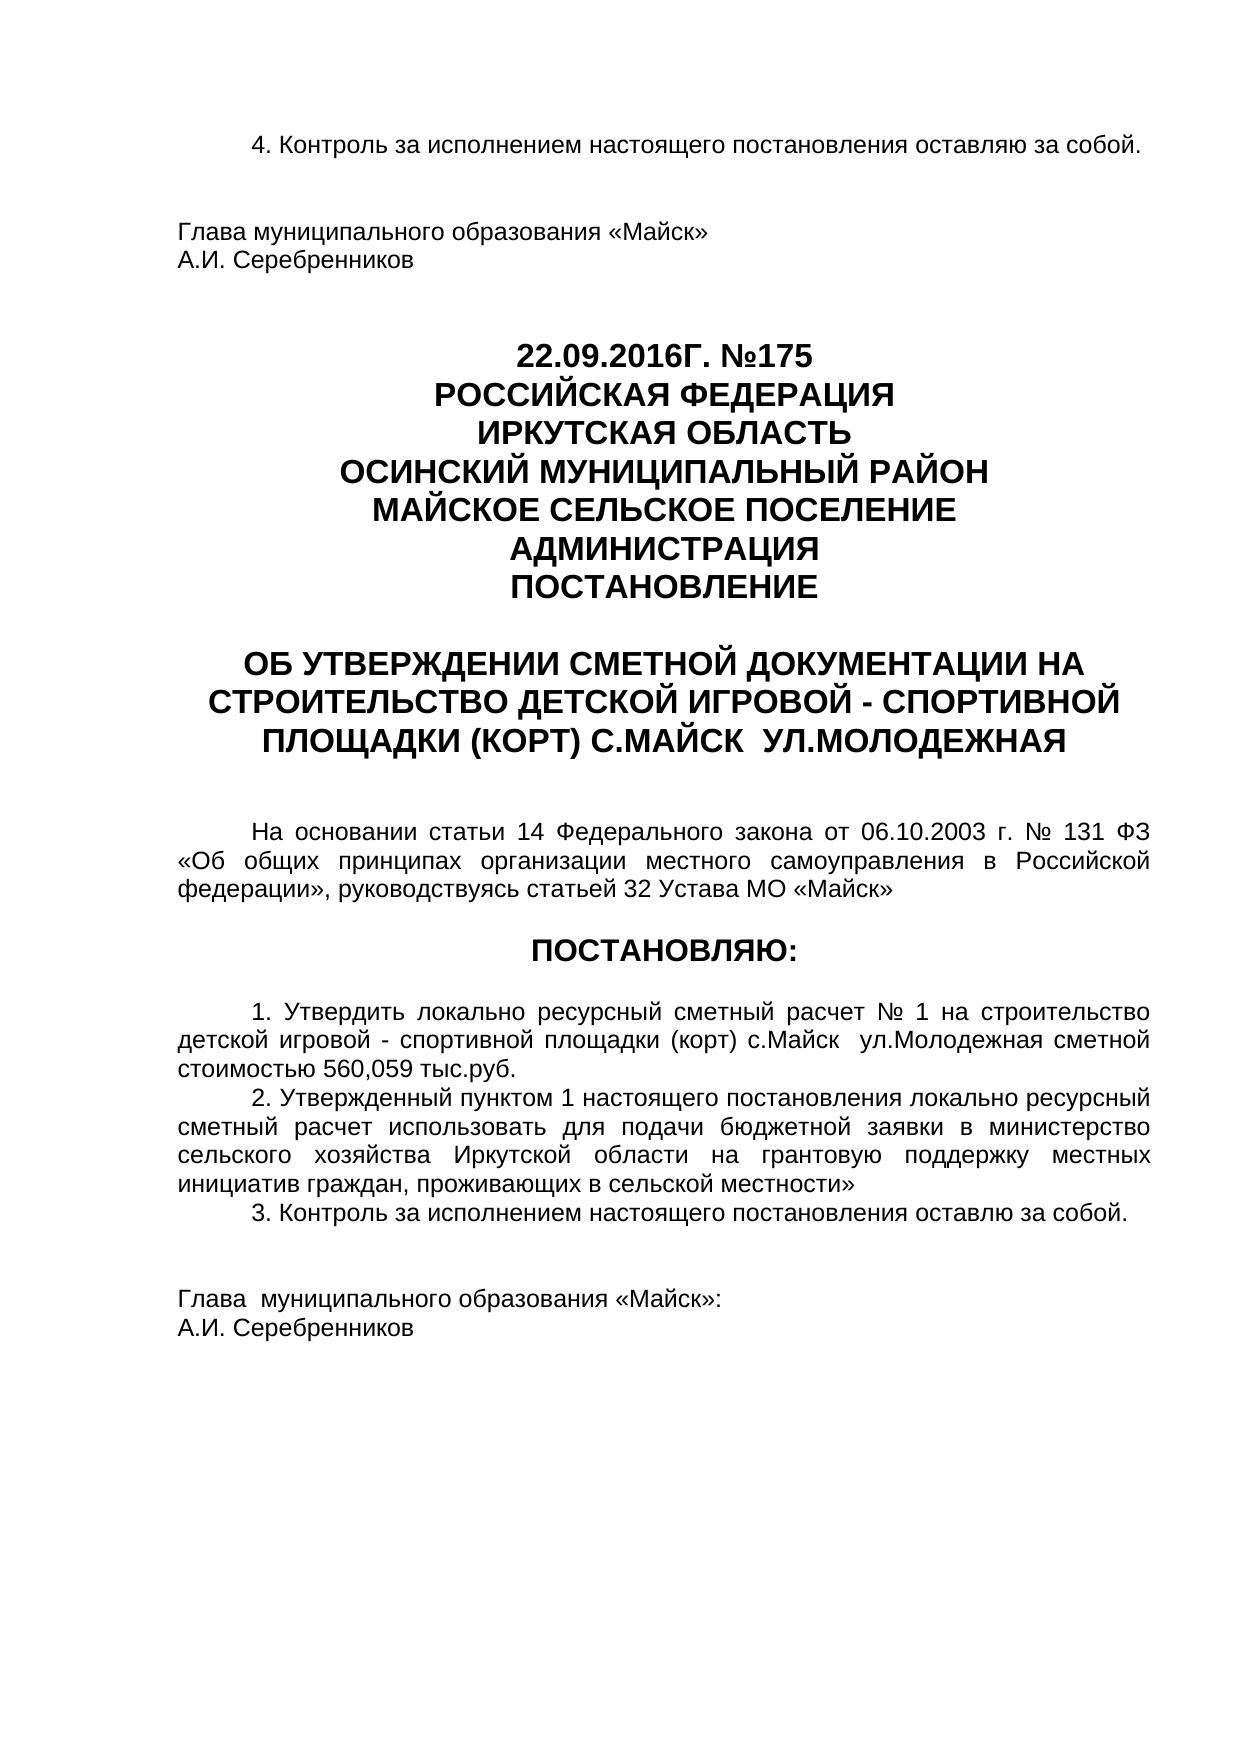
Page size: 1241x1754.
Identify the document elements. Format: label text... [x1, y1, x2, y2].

text РОССИЙСКАЯ ФЕДЕРАЦИЯ [177, 375, 1152, 413]
text ПОСТАНОВЛЕНИЕ [177, 567, 1152, 606]
text ИРКУТСКАЯ ОБЛАСТЬ [177, 413, 1152, 452]
text А.И. Серебренников [177, 1313, 1152, 1342]
text 1. Утвердить локально ресурсный сметный расчет № 1 на строительство детской игровой - спортивной площадки (корт) с.Майск ул.Молодежная сметной стоимостью 560,059 тыс.руб. [177, 997, 1152, 1083]
text ОСИНСКИЙ МУНИЦИПАЛЬНЫЙ РАЙОН [177, 452, 1152, 490]
text ОБ УТВЕРЖДЕНИИ СМЕТНОЙ ДОКУМЕНТАЦИИ НА СТРОИТЕЛЬСТВО ДЕТСКОЙ ИГРОВОЙ - СПОРТИВНОЙ ПЛОЩАДКИ (КОРТ) С.МАЙСК УЛ.МОЛОДЕЖНАЯ [177, 644, 1152, 759]
text МАЙСКОЕ СЕЛЬСКОЕ ПОСЕЛЕНИЕ [177, 490, 1152, 529]
text На основании статьи 14 Федерального закона от 06.10.2003 г. № 131 ФЗ «Об общих принципах организации местного самоуправления в Российской федерации», руководствуясь статьей 32 Устава МО «Майск» [177, 817, 1152, 903]
text 2. Утвержденный пунктом 1 настоящего постановления локально ресурсный сметный расчет использовать для подачи бюджетной заявки в министерство сельского хозяйства Иркутской области на грантовую поддержку местных инициатив граждан, проживающих в сельской местности» [177, 1083, 1152, 1198]
text Глава муниципального образования «Майск» [177, 217, 1152, 246]
text 4. Контроль за исполнением настоящего постановления оставляю за собой. [177, 131, 1152, 159]
text 3. Контроль за исполнением настоящего постановления оставлю за собой. [177, 1198, 1152, 1227]
text 22.09.2016Г. №175 [177, 337, 1152, 375]
text А.И. Серебренников [177, 246, 1152, 274]
text АДМИНИСТРАЦИЯ [177, 529, 1152, 567]
text ПОСТАНОВЛЯЮ: [177, 932, 1152, 968]
text Глава муниципального образования «Майск»: [177, 1284, 1152, 1313]
